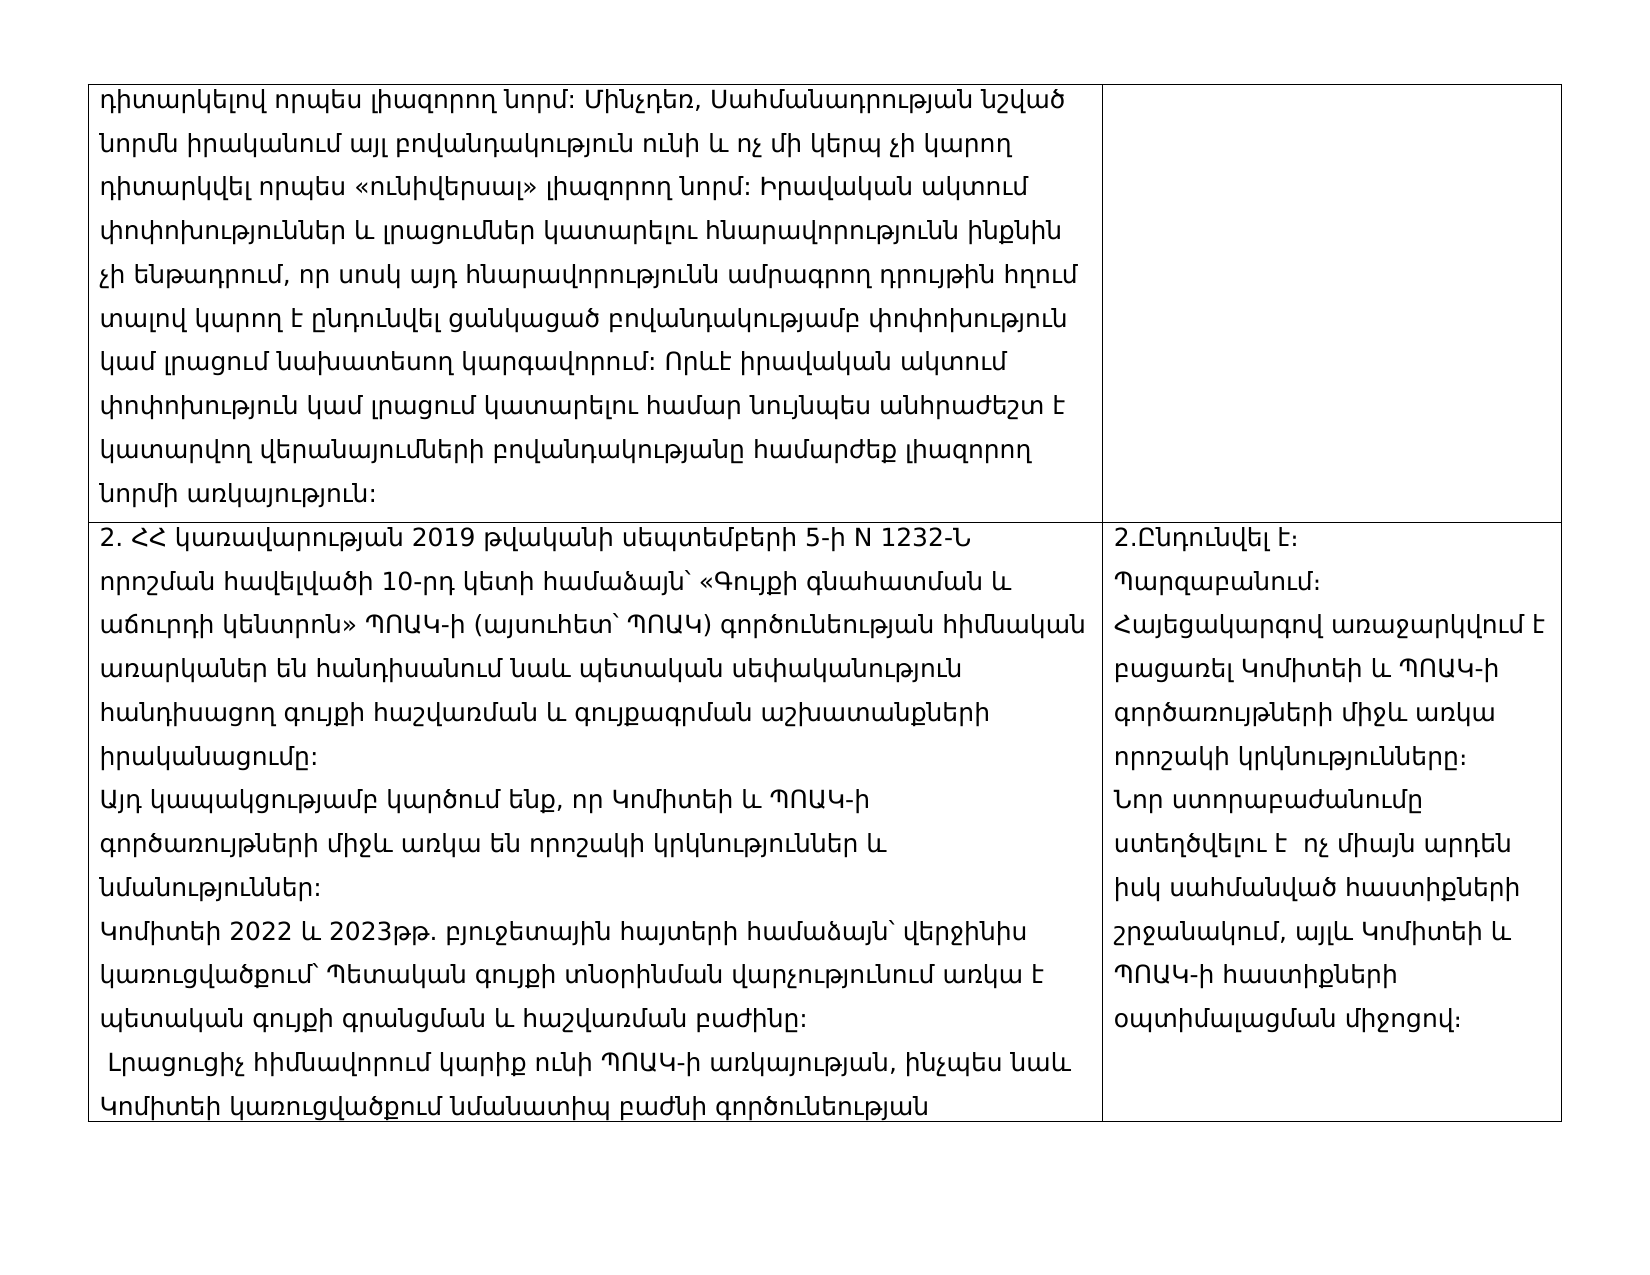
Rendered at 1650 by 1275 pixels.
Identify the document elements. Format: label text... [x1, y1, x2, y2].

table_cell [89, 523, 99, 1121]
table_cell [1103, 85, 1561, 522]
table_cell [1103, 523, 1561, 1121]
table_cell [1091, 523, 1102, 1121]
